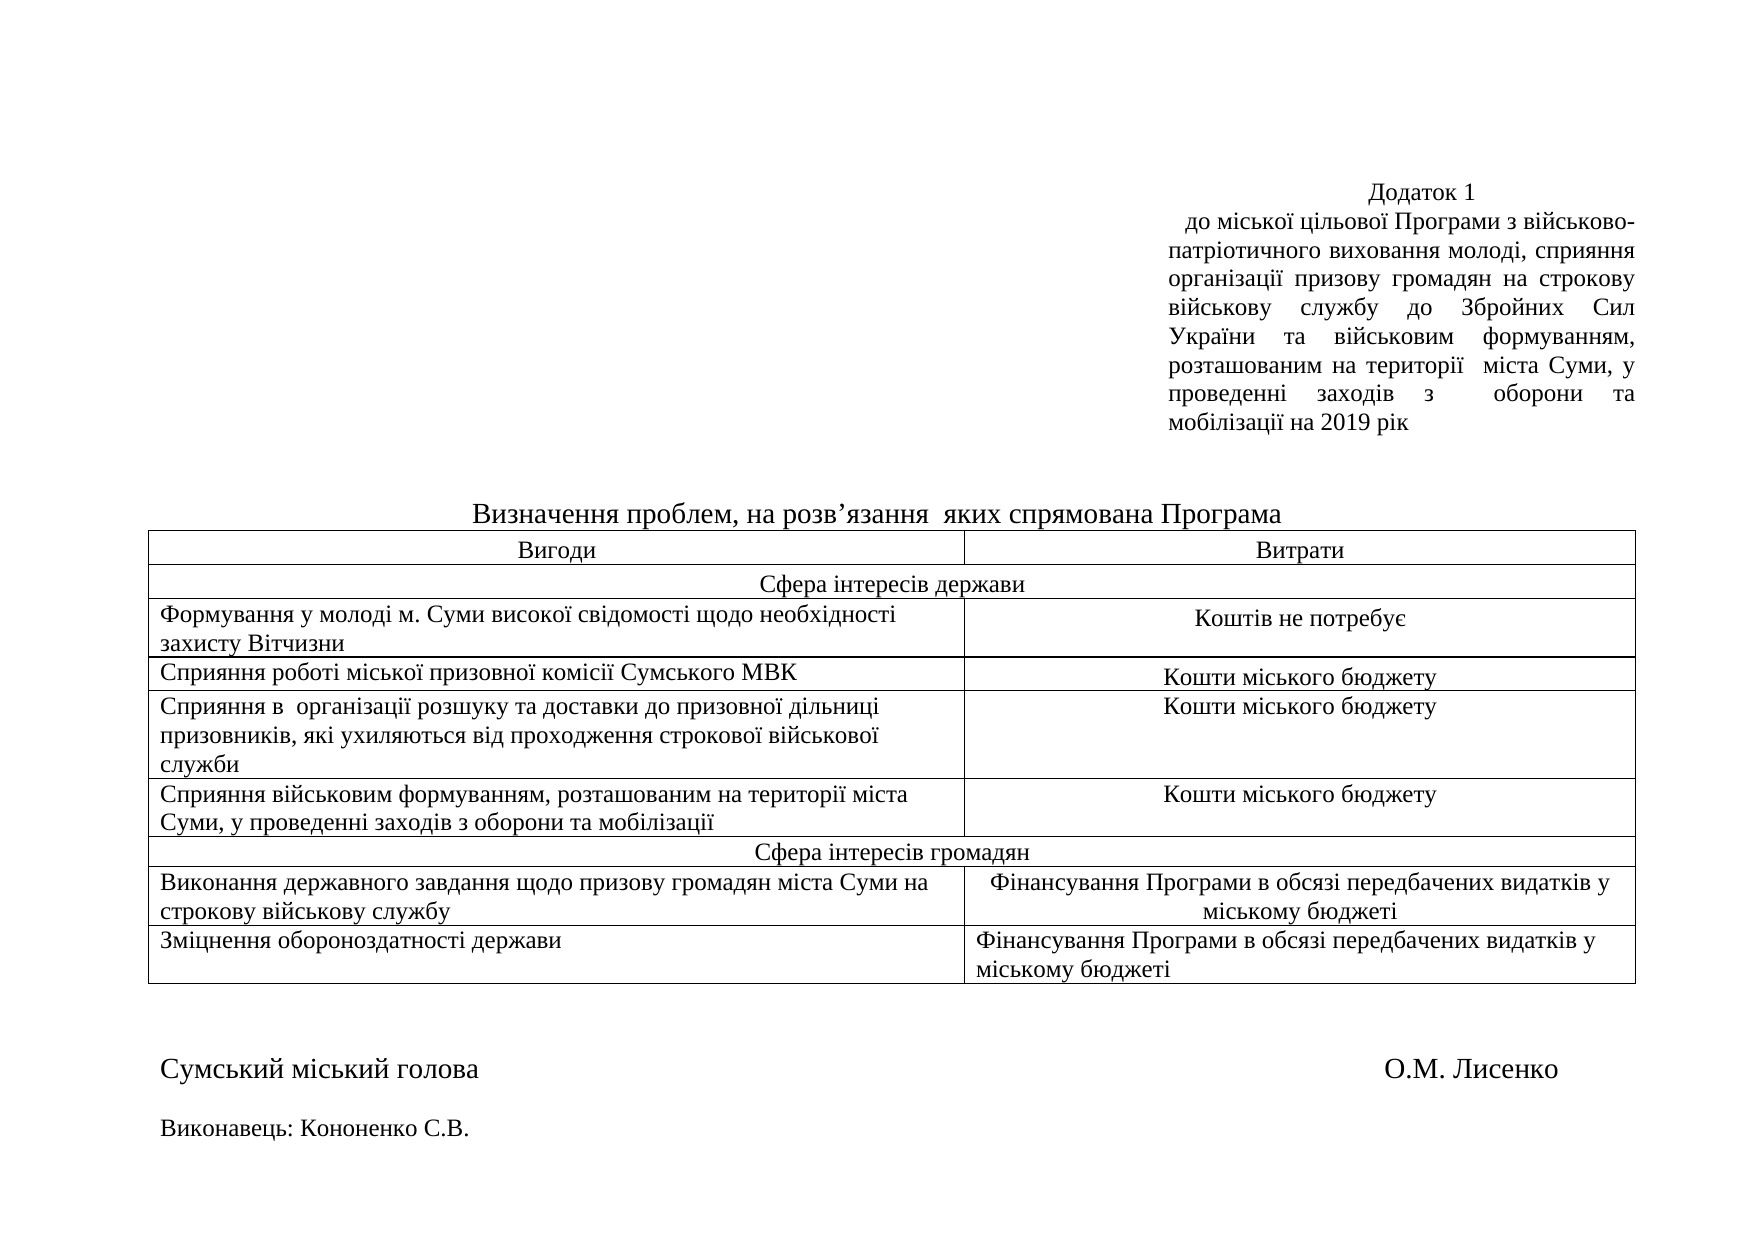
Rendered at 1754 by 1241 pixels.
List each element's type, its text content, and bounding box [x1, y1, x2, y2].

table_cell Сфера інтересів держави [149, 565, 1635, 598]
table_header Витрати [965, 531, 1635, 564]
table_cell Сприяння роботі міської призовної комісії Сумського МВК [149, 658, 964, 690]
table_cell Фінансування Програми в обсязі передбачених видатків у міському бюджеті [965, 926, 1635, 983]
table_cell Сприяння в організації розшуку та доставки до призовної дільниці призовників, які ухиляються від проходження строкової військової служби [149, 691, 964, 778]
table_cell Сфера інтересів громадян [149, 837, 1635, 866]
table_cell Виконання державного завдання щодо призову громадян міста Суми на строкову військову службу [149, 867, 964, 924]
table_header Вигоди [149, 531, 964, 564]
table_cell Формування у молоді м. Суми високої свідомості щодо необхідності захисту Вітчизни [149, 599, 964, 656]
subtitle Додаток 1 [99, 177, 1636, 206]
table_cell Зміцнення обороноздатності держави [149, 926, 964, 983]
text Визначення проблем, на розв’язання яких спрямована Програма [118, 496, 1636, 530]
table_cell Кошти міського бюджету [965, 691, 1635, 778]
table_cell Коштів не потребує [965, 599, 1635, 656]
table_cell Сприяння військовим формуванням, розташованим на території міста Суми, у проведенні заходів з оборони та мобілізації [149, 779, 964, 836]
text до міської цільової Програми з військово-патріотичного виховання молоді, сприяння організації призову громадян на строкову військову службу до Збройних Сил України та військовим формуванням, розташованим на території міста Суми, у проведенні заходів з оборони та мобілізації на 2019 рік [699, 206, 1636, 436]
table_cell Сумський міський голова Виконавець: Кононенко С.В. [149, 984, 964, 1176]
table_cell О.М. Лисенко [965, 984, 1636, 1176]
table_cell Кошти міського бюджету [965, 658, 1635, 690]
table_cell Кошти міського бюджету [965, 779, 1635, 836]
table_cell Фінансування Програми в обсязі передбачених видатків у міському бюджеті [965, 867, 1635, 924]
